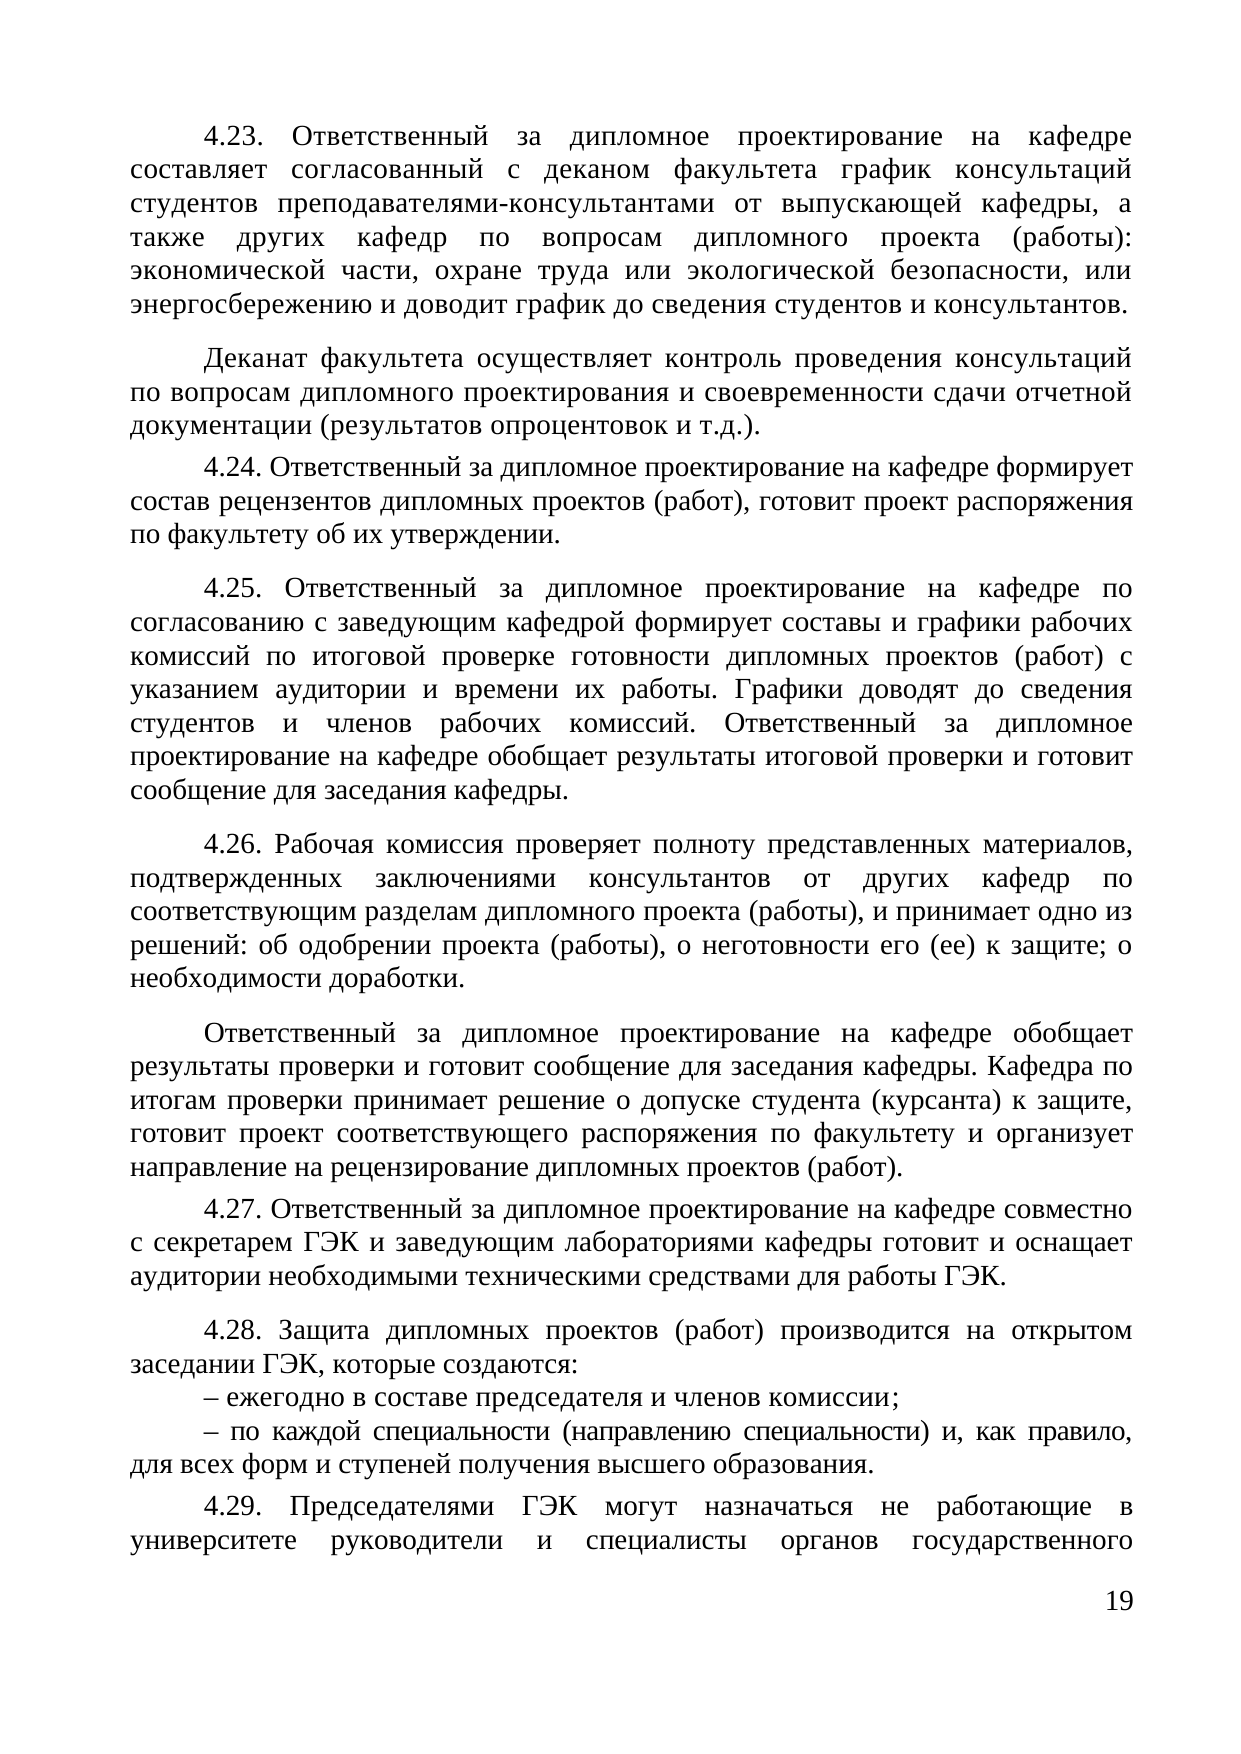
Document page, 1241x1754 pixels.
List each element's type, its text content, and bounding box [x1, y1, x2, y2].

text 4.26. Рабочая комиссия проверяет полноту представленных материалов, подтвержденных заключениями консультантов от других кафедр по соответствующим разделам дипломного проекта (работы), и принимает одно из решений: об одобрении проекта (работы), о неготовности его (ее) к защите; о необходимости доработки. [130, 826, 1134, 994]
text – ежегодно в составе председателя и членов комиссии; [130, 1379, 1134, 1413]
text – по каждой специальности (направлению специальности) и, как правило, для всех форм и ступеней получения высшего образования. [130, 1413, 1134, 1480]
text Деканат факультета осуществляет контроль проведения консультаций по вопросам дипломного проектирования и своевременности сдачи отчетной документации (результатов опроцентовок и т.д.). [130, 340, 1134, 441]
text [130, 1488, 1134, 1555]
text Ответственный за дипломное проектирование на кафедре обобщает результаты проверки и готовит сообщение для заседания кафедры. Кафедра по итогам проверки принимает решение о допуске студента (курсанта) к защите, готовит проект соответствующего распоряжения по факультету и организует направление на рецензирование дипломных проектов (работ). [130, 1015, 1134, 1182]
text 4.24. Ответственный за дипломное проектирование на кафедре формирует состав рецензентов дипломных проектов (работ), готовит проект распоряжения по факультету об их утверждении. [130, 449, 1134, 550]
text 4.27. Ответственный за дипломное проектирование на кафедре совместно с секретарем ГЭК и заведующим лабораториями кафедры готовит и оснащает аудитории необходимыми техническими средствами для работы ГЭК. [130, 1191, 1134, 1291]
text 4.23. Ответственный за дипломное проектирование на кафедре составляет согласованный с деканом факультета график консультаций студентов преподавателями-консультантами от выпускающей кафедры, а также других кафедр по вопросам дипломного проекта (работы): экономической части, охране труда или экологической безопасности, или энергосбережению и доводит график до сведения студентов и консультантов. [130, 118, 1134, 319]
text 4.25. Ответственный за дипломное проектирование на кафедре по согласованию с заведующим кафедрой формирует составы и графики рабочих комиссий по итоговой проверке готовности дипломных проектов (работ) с указанием аудитории и времени их работы. Графики доводят до сведения студентов и членов рабочих комиссий. Ответственный за дипломное проектирование на кафедре обобщает результаты итоговой проверки и готовит сообщение для заседания кафедры. [130, 571, 1134, 805]
text 4.28. Защита дипломных проектов (работ) производится на открытом заседании ГЭК, которые создаются: [130, 1312, 1134, 1379]
